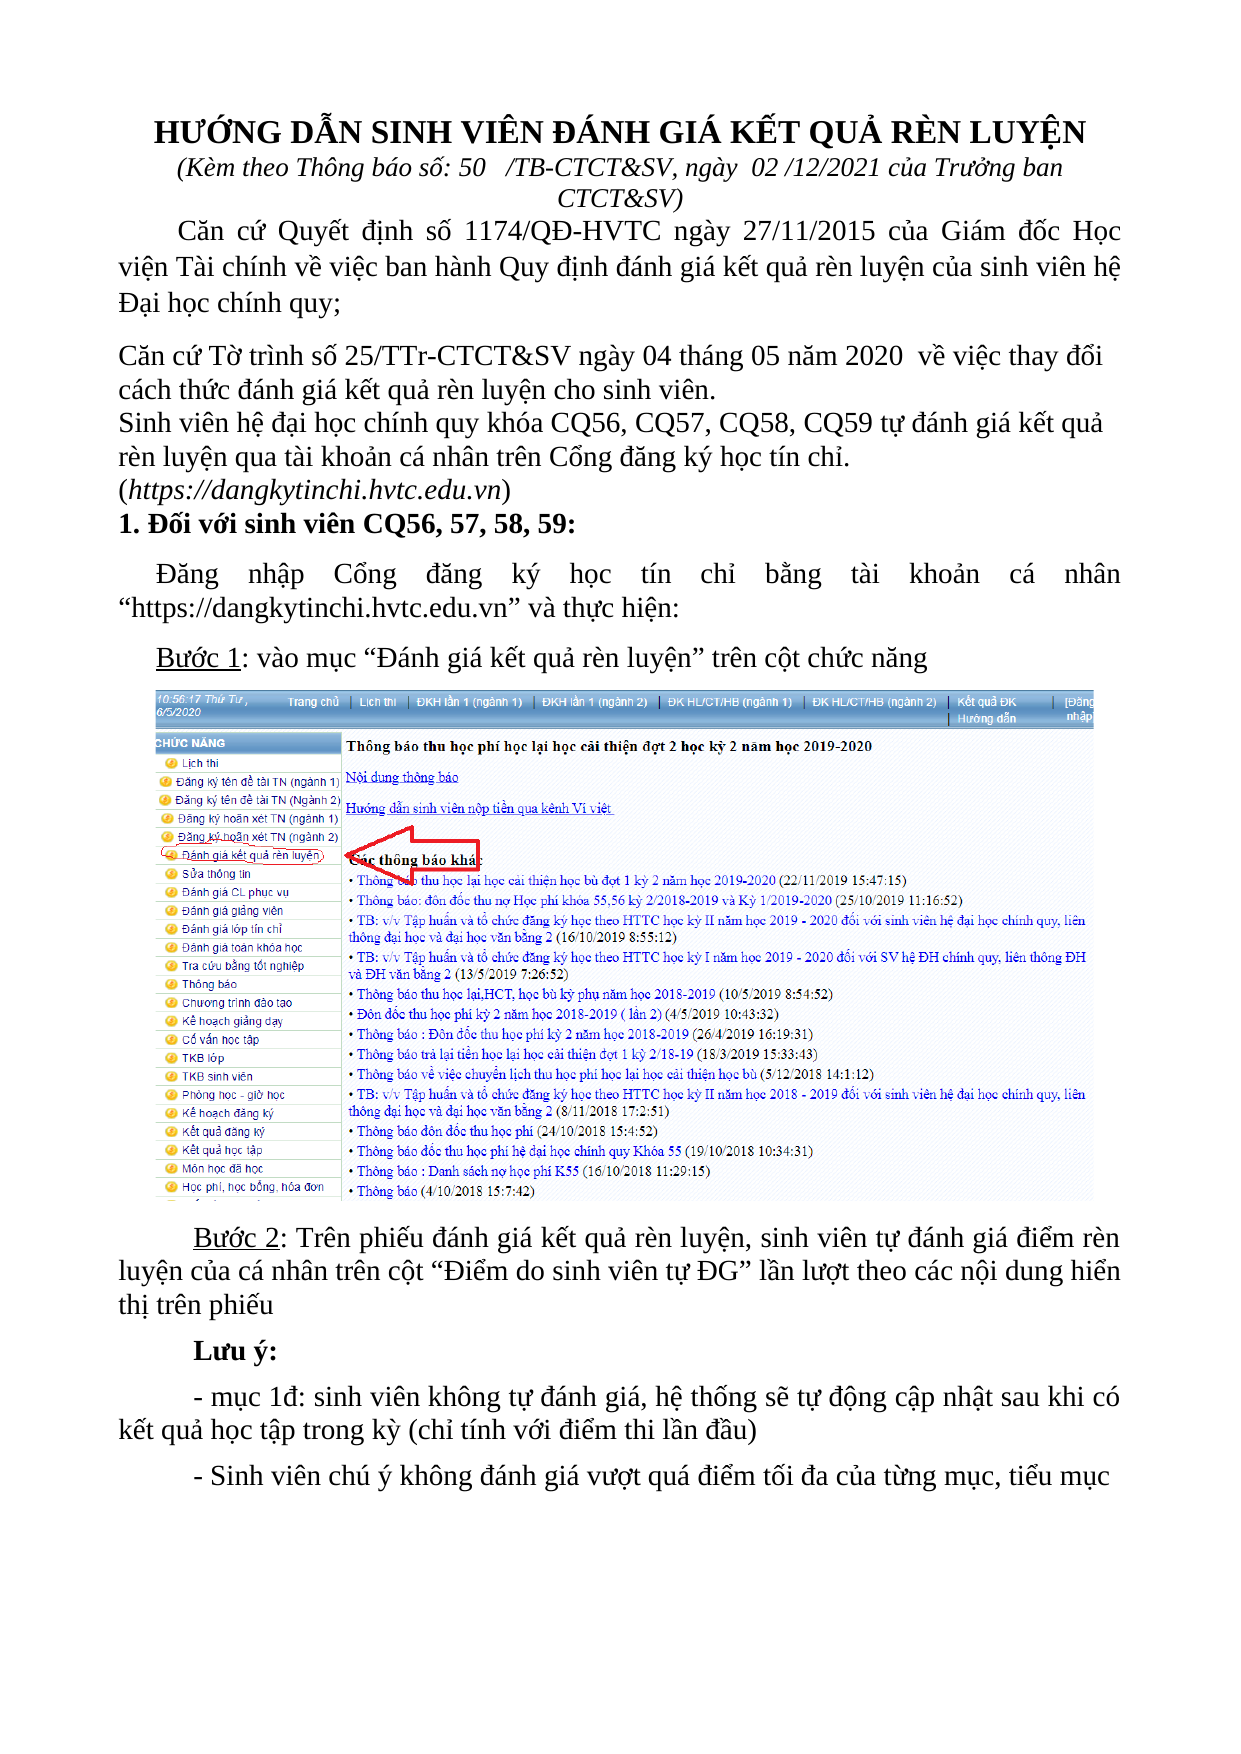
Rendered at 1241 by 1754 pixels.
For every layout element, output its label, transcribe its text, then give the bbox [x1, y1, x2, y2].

text - mục 1đ: sinh viên không tự đánh giá, hệ thống sẽ tự động cập nhật sau khi có kết quả học tập trong kỳ (chỉ tính với điểm thi lần đầu) [118, 1379, 1122, 1446]
text Bước 1: vào mục “Đánh giá kết quả rèn luyện” trên cột chức năng [118, 640, 1122, 673]
text Bước 2: Trên phiếu đánh giá kết quả rèn luyện, sinh viên tự đánh giá điểm rèn luyện của cá nhân trên cột “Điểm do sinh viên tự ĐG” lần lượt theo các nội dung hiển thị trên phiếu [118, 1220, 1122, 1320]
text HƯỚNG DẪN SINH VIÊN ĐÁNH GIÁ KẾT QUẢ RÈN LUYỆN [118, 112, 1122, 151]
text Sinh viên hệ đại học chính quy khóa CQ56, CQ57, CQ58, CQ59 tự đánh giá kết quả rèn luyện qua tài khoản cá nhân trên Cổng đăng ký học tín chỉ. (https://dangkytinchi.hvtc.edu.vn) [118, 405, 1122, 506]
text (Kèm theo Thông báo số: 50 /TB-CTCT&SV, ngày 02 /12/2021 của Trưởng ban CTCT&SV) [118, 151, 1122, 213]
text Đăng nhập Cổng đăng ký học tín chỉ bằng tài khoản cá nhân “https://dangkytinchi.hvtc.edu.vn” và thực hiện: [118, 556, 1122, 623]
picture [155, 690, 1094, 1201]
text Căn cứ Tờ trình số 25/TTr-CTCT&SV ngày 04 tháng 05 năm 2020 về việc thay đổi cách thức đánh giá kết quả rèn luyện cho sinh viên. [118, 338, 1122, 405]
text 1. Đối với sinh viên CQ56, 57, 58, 59: [118, 506, 1122, 539]
text Lưu ý: [118, 1333, 1122, 1366]
text Căn cứ Quyết định số 1174/QĐ-HVTC ngày 27/11/2015 của Giám đốc Học viện Tài chính về việc ban hành Quy định đánh giá kết quả rèn luyện của sinh viên hệ Đại học chính quy; [118, 213, 1122, 319]
text - Sinh viên chú ý không đánh giá vượt quá điểm tối đa của từng mục, tiểu mục [118, 1458, 1122, 1492]
